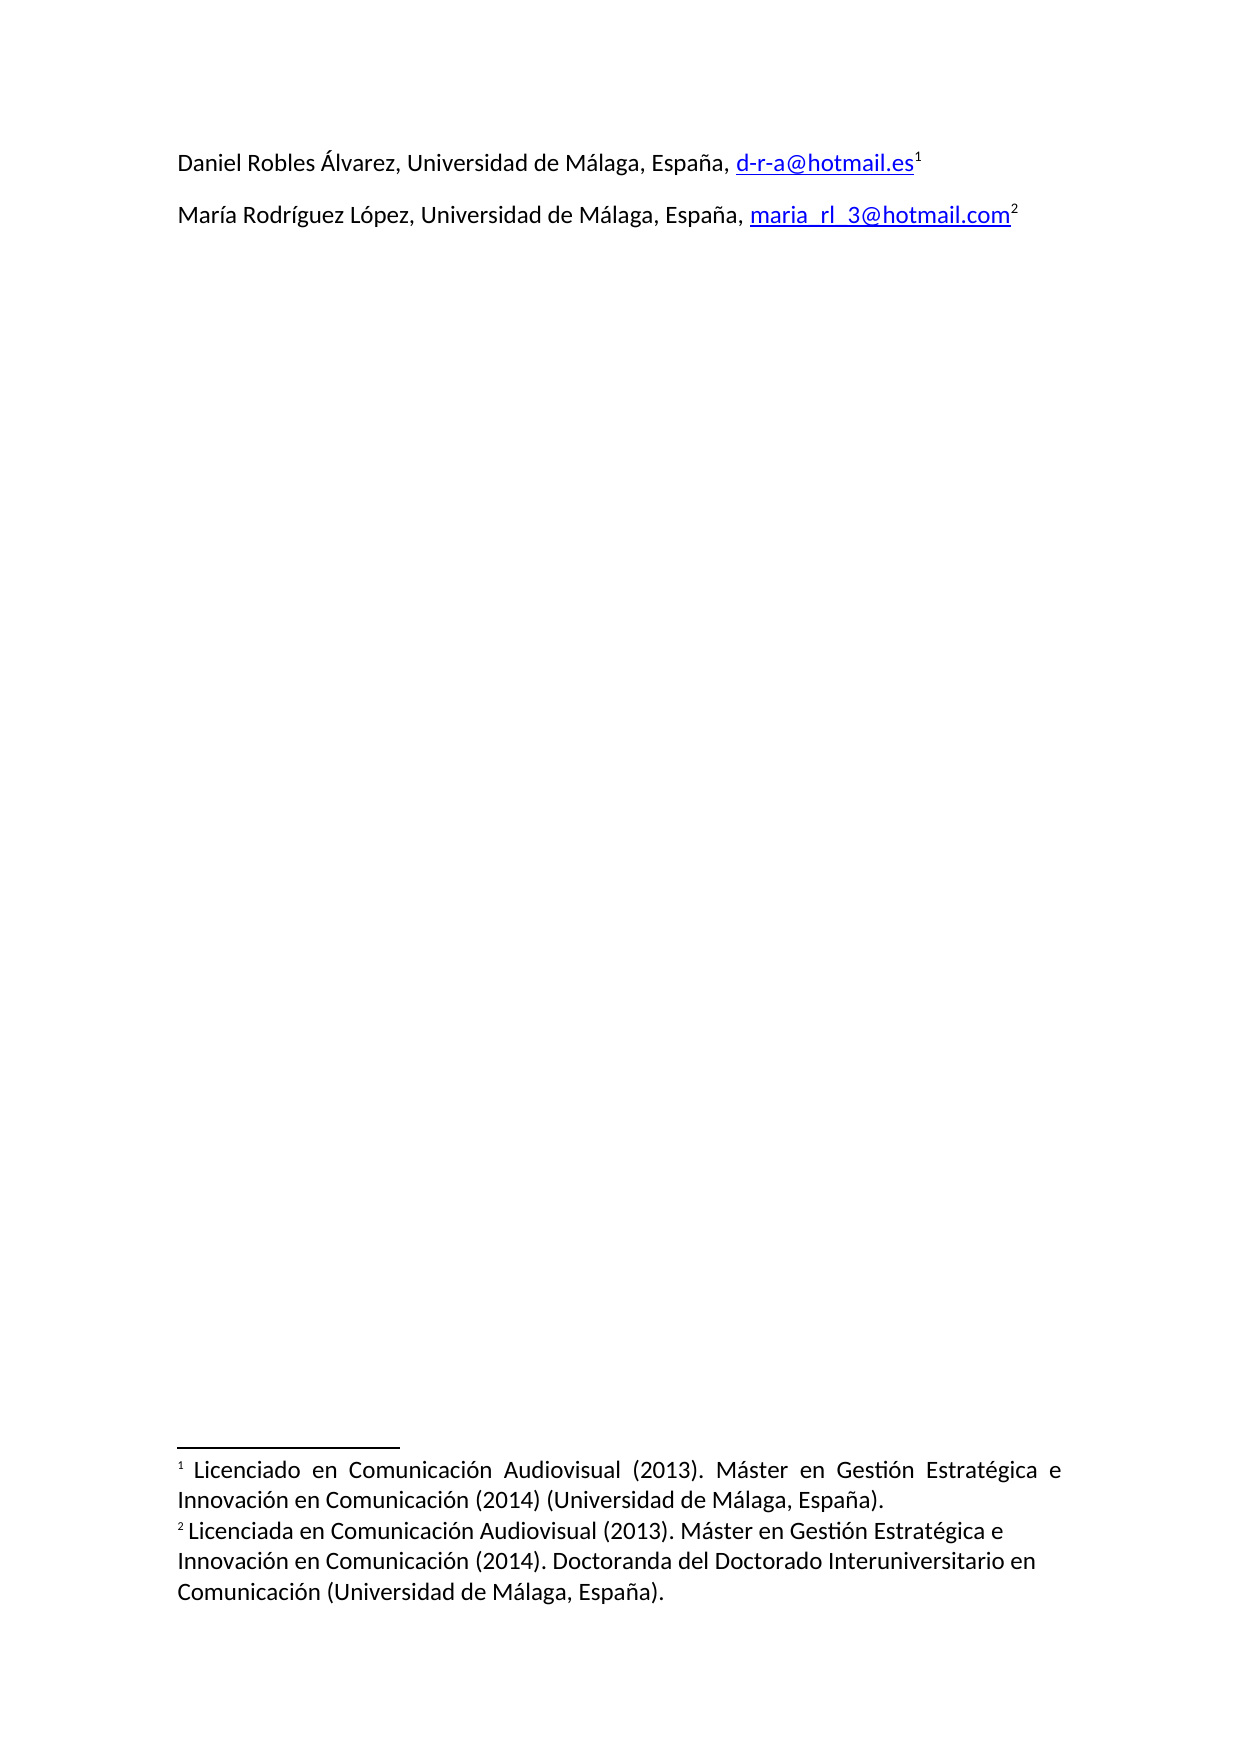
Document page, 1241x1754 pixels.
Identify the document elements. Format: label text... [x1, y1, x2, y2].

text María Rodríguez López, Universidad de Málaga, España, maria_rl_3@hotmail.com [177, 199, 1063, 229]
text Daniel Robles Álvarez, Universidad de Málaga, España, d-r-a@hotmail.es [177, 148, 1063, 178]
